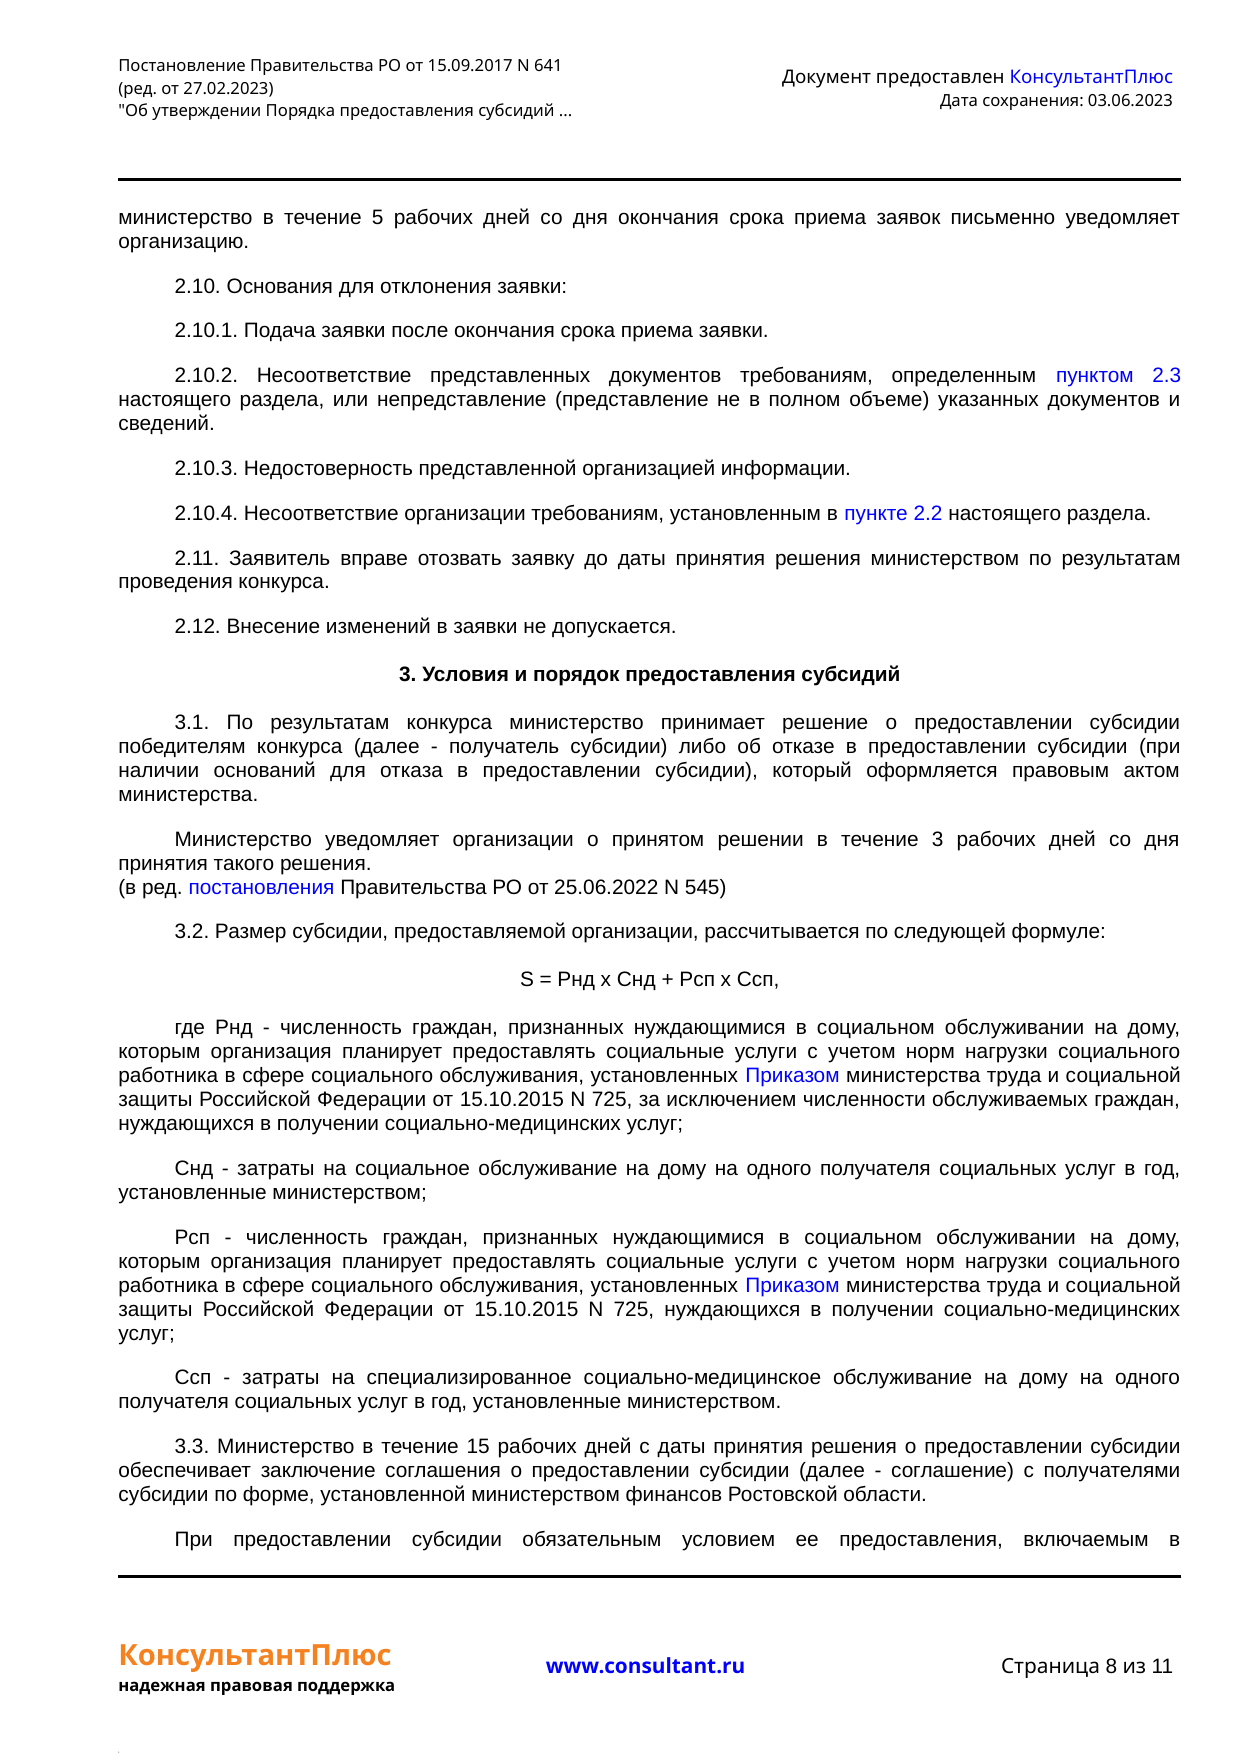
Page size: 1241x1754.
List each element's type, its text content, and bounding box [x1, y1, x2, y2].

text Рсп - численность граждан, признанных нуждающимися в социальном обслуживании на дому, которым организация планирует предоставлять социальные услуги с учетом норм нагрузки социального работника в сфере социального обслуживания, установленных Приказом министерства труда и социальной защиты Российской Федерации от 15.10.2015 N 725, нуждающихся в получении социально-медицинских услуг; [118, 1224, 1181, 1344]
text 2.10. Основания для отклонения заявки: [118, 273, 1181, 297]
text 2.10.2. Несоответствие представленных документов требованиям, определенным пунктом 2.3 настоящего раздела, или непредставление (представление не в полном объеме) указанных документов и сведений. [118, 363, 1181, 435]
text 2.10.1. Подача заявки после окончания срока приема заявки. [118, 318, 1181, 342]
text 2.10.4. Несоответствие организации требованиям, установленным в пункте 2.2 настоящего раздела. [118, 501, 1181, 524]
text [118, 1527, 1181, 1551]
title 3. Условия и порядок предоставления субсидий [118, 662, 1181, 686]
text 3.2. Размер субсидии, предоставляемой организации, рассчитывается по следующей формуле: [118, 919, 1181, 943]
text S = Рнд x Снд + Рсп x Ссп, [118, 967, 1181, 991]
text 3.3. Министерство в течение 15 рабочих дней с даты принятия решения о предоставлении субсидии обеспечивает заключение соглашения о предоставлении субсидии (далее - соглашение) с получателями субсидии по форме, установленной министерством финансов Ростовской области. [118, 1434, 1181, 1506]
text 2.10.3. Недостоверность представленной организацией информации. [118, 456, 1181, 480]
text 2.12. Внесение изменений в заявки не допускается. [118, 614, 1181, 638]
text 2.11. Заявитель вправе отозвать заявку до даты принятия решения министерством по результатам проведения конкурса. [118, 545, 1181, 593]
text Снд - затраты на социальное обслуживание на дому на одного получателя социальных услуг в год, установленные министерством; [118, 1156, 1181, 1204]
text Ссп - затраты на специализированное социально-медицинское обслуживание на дому на одного получателя социальных услуг в год, установленные министерством. [118, 1365, 1181, 1413]
text (в ред. постановления Правительства РО от 25.06.2022 N 545) [118, 874, 1181, 898]
text где Рнд - численность граждан, признанных нуждающимися в социальном обслуживании на дому, которым организация планирует предоставлять социальные услуги с учетом норм нагрузки социального работника в сфере социального обслуживания, установленных Приказом министерства труда и социальной защиты Российской Федерации от 15.10.2015 N 725, за исключением численности обслуживаемых граждан, нуждающихся в получении социально-медицинских услуг; [118, 1015, 1181, 1135]
text 3.1. По результатам конкурса министерство принимает решение о предоставлении субсидии победителям конкурса (далее - получатель субсидии) либо об отказе в предоставлении субсидии (при наличии оснований для отказа в предоставлении субсидии), который оформляется правовым актом министерства. [118, 710, 1181, 806]
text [118, 205, 1181, 253]
text Министерство уведомляет организации о принятом решении в течение 3 рабочих дней со дня принятия такого решения. [118, 827, 1181, 874]
